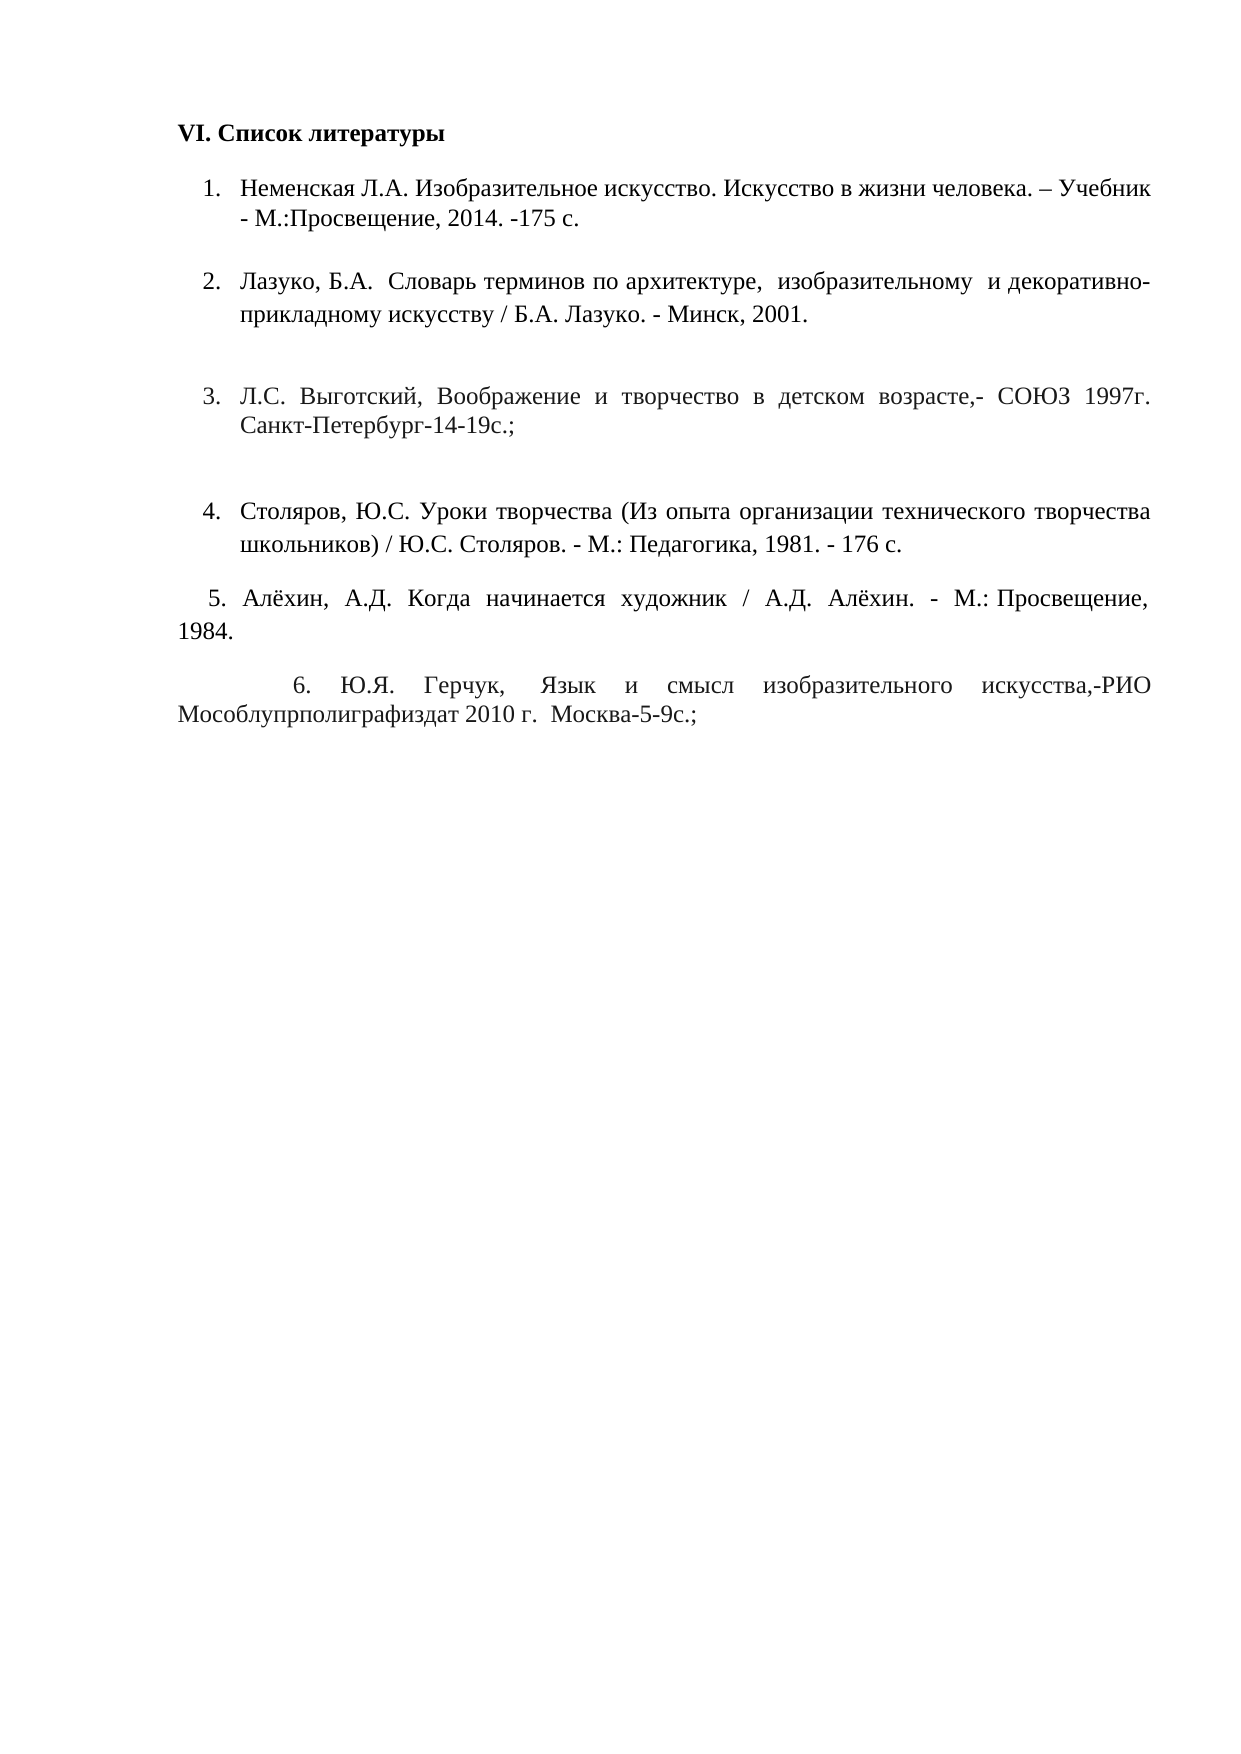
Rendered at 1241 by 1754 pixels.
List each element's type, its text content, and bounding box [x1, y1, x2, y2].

list Столяров, Ю.С. Уроки творчества (Из опыта организации технического творчества школьников) / Ю.С. Столяров. - М.: Педагогика, 1981. - 176 c. [202, 496, 1152, 558]
list Неменская Л.А. Изобразительное искусство. Искусство в жизни человека. – Учебник - М.:Просвещение, 2014. -175 с. [202, 172, 1152, 232]
text VI. Список литературы [177, 118, 1152, 147]
list Лазуко, Б.А. Словарь терминов по архитектуре, изобразительному и декоративно-прикладному искусству / Б.А. Лазуко. - Минск, 2001. [202, 266, 1152, 327]
text 6. Ю.Я. Герчук, Язык и смысл изобразительного искусства,-РИО Мособлупрполиграфиздат 2010 г. Москва-5-9с.; [177, 670, 1152, 728]
text 5. Алёхин, А.Д. Когда начинается художник / А.Д. Алёхин. - М.: Просвещение, 1984. [177, 583, 1152, 645]
list Л.С. Выготский, Воображение и творчество в детском возрасте,- СОЮЗ 1997г. Санкт-Петербург-14-19с.; [202, 381, 1152, 439]
